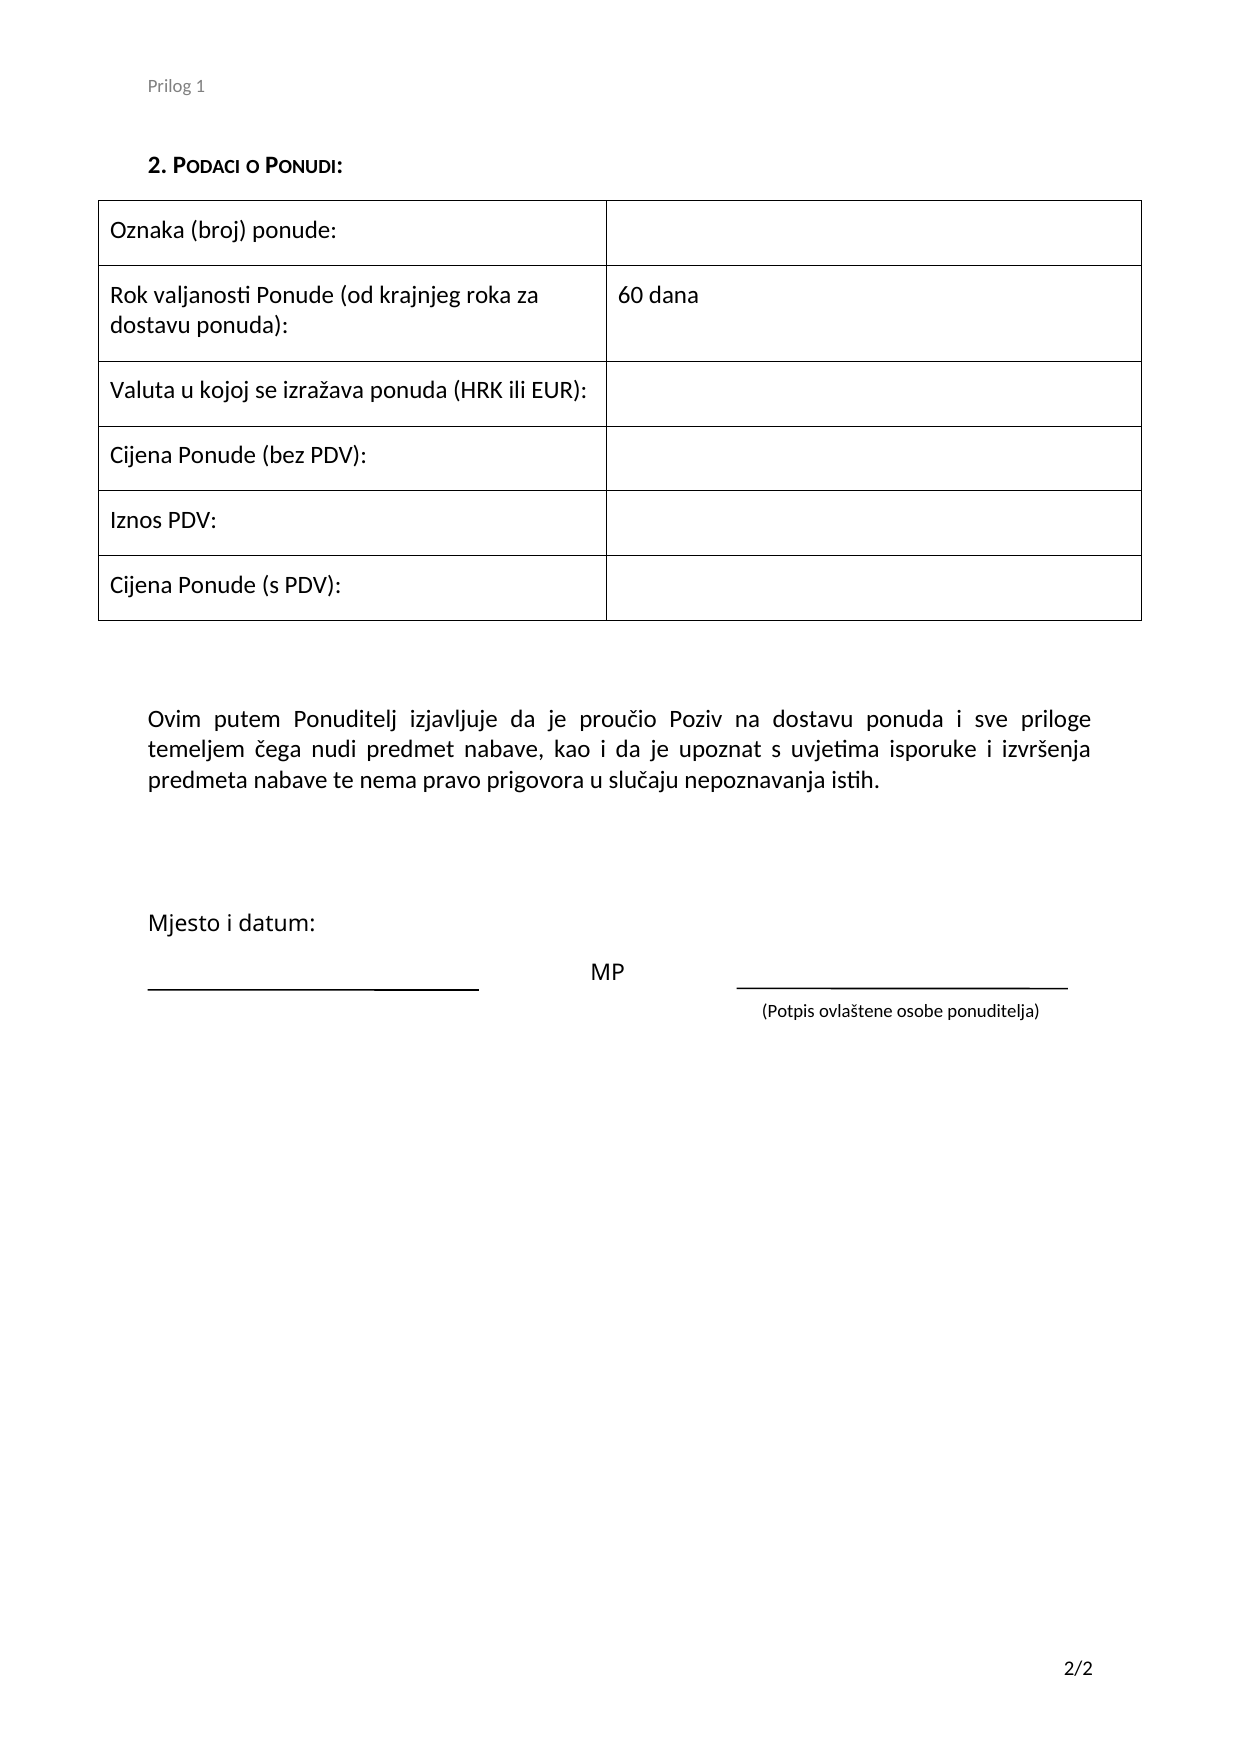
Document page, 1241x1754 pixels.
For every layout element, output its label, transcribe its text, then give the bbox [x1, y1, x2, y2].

table_cell Cijena Ponude (bez PDV): [99, 427, 606, 490]
table_cell [607, 362, 1141, 426]
text 2. Podaci o Ponudi: [148, 149, 1093, 179]
text Mjesto i datum: [148, 907, 1093, 938]
table_cell Valuta u kojoj se izražava ponuda (HRK ili EUR): [99, 362, 606, 426]
text (Potpis ovlaštene osobe ponuditelja) [148, 999, 1093, 1022]
table_cell [607, 556, 1141, 620]
table_cell [607, 427, 1141, 490]
table_cell Rok valjanosti Ponude (od krajnjeg roka za dostavu ponuda): [99, 266, 606, 361]
table_cell Iznos PDV: [99, 491, 606, 555]
text MP [148, 956, 1093, 987]
table_cell Cijena Ponude (s PDV): [99, 556, 606, 620]
table_cell 60 dana [607, 266, 1141, 361]
text Ovim putem Ponuditelj izjavljuje da je proučio Poziv na dostavu ponuda i sve priloge temeljem čega nudi predmet nabave, kao i da je upoznat s uvjetima isporuke i izvršenja predmeta nabave te nema pravo prigovora u slučaju nepoznavanja istih. [148, 703, 1093, 795]
table_header [607, 201, 1141, 265]
table_header Oznaka (broj) ponude: [99, 201, 606, 265]
table_cell [607, 491, 1141, 555]
